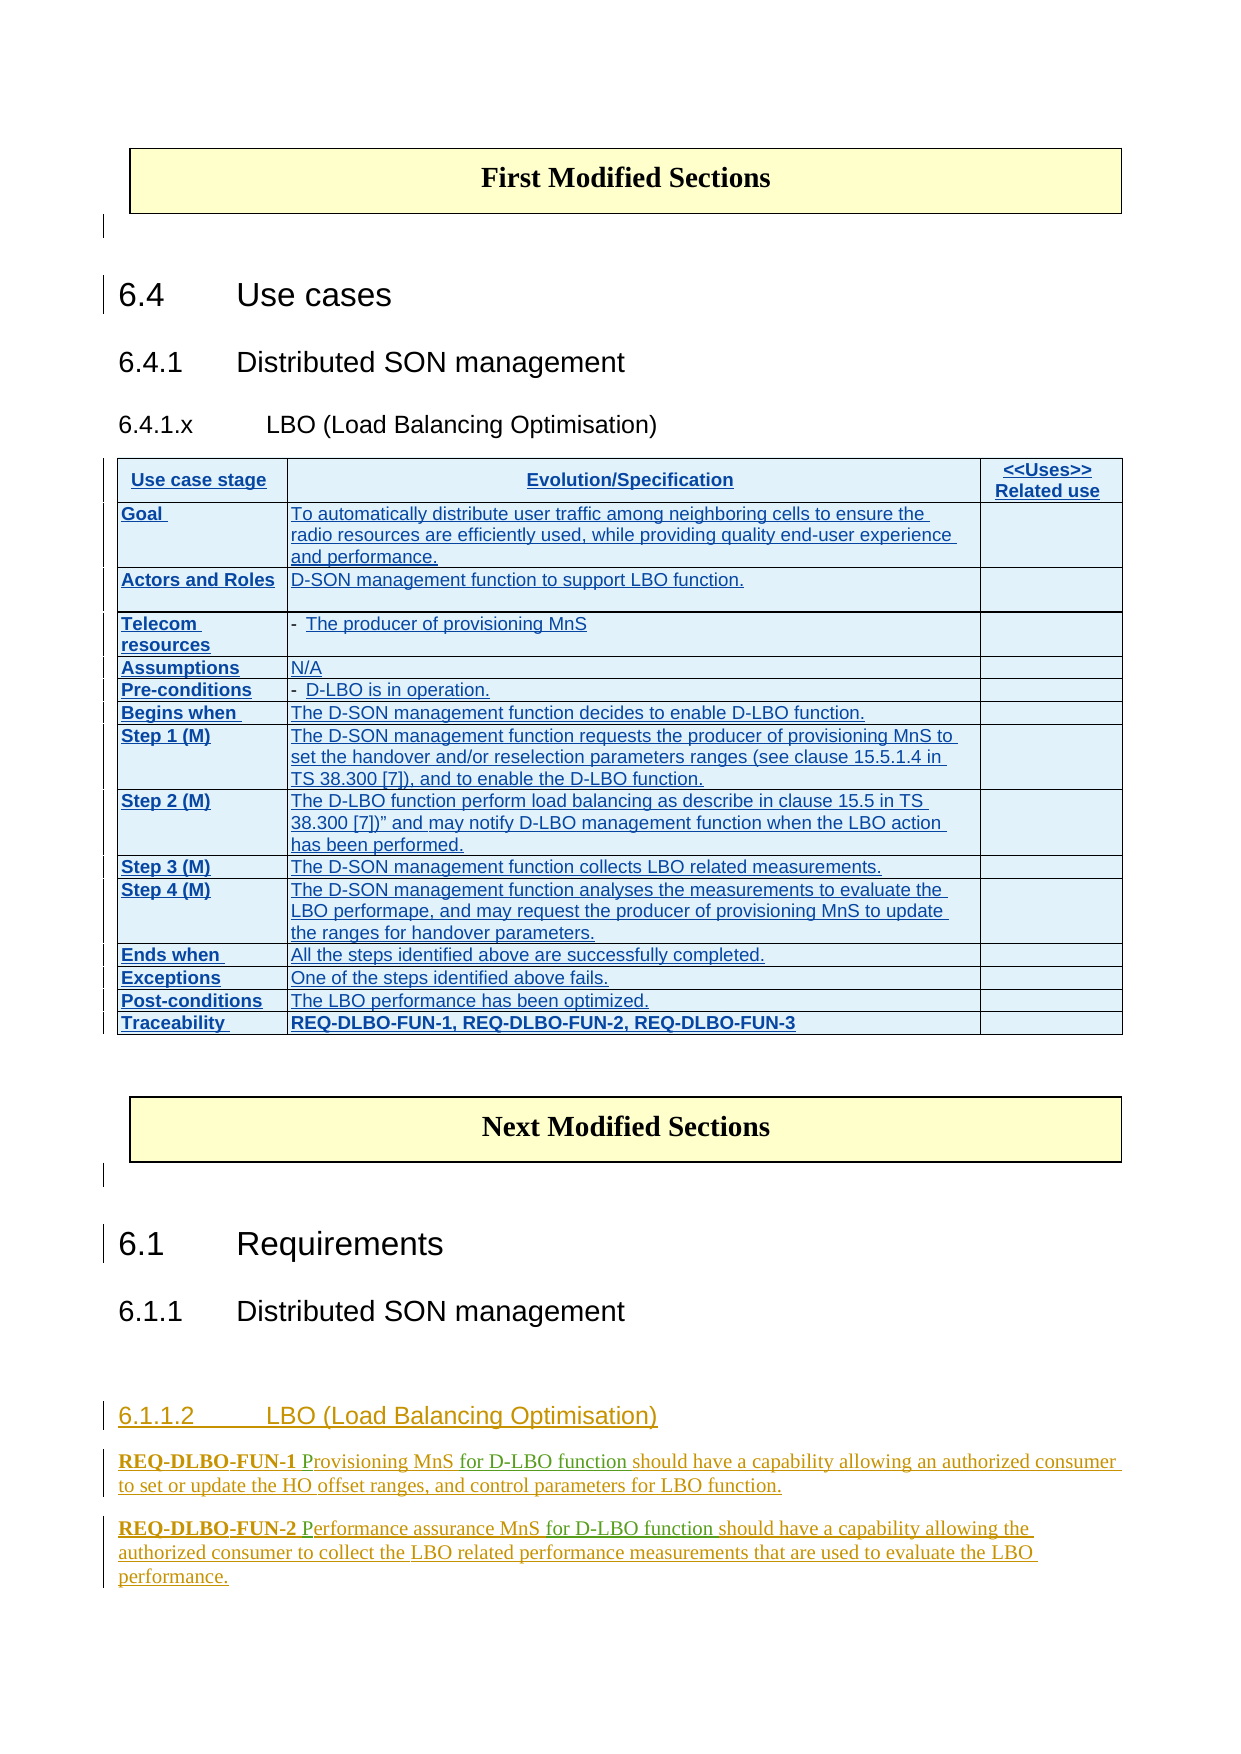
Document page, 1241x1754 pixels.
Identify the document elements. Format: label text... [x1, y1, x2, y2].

subtitle 6.4.1 Distributed SON management [118, 345, 1122, 379]
subtitle 6.1.1 Distributed SON management [118, 1294, 1122, 1327]
subtitle 6.1 Requirements [118, 1224, 1122, 1262]
table_header Next Modified Sections [131, 1098, 1121, 1161]
table_header First Modified Sections [131, 149, 1121, 213]
subtitle 6.4 Use cases [118, 275, 1122, 314]
subtitle 6.4.1.x LBO (Load Balancing Optimisation) [118, 410, 1122, 439]
